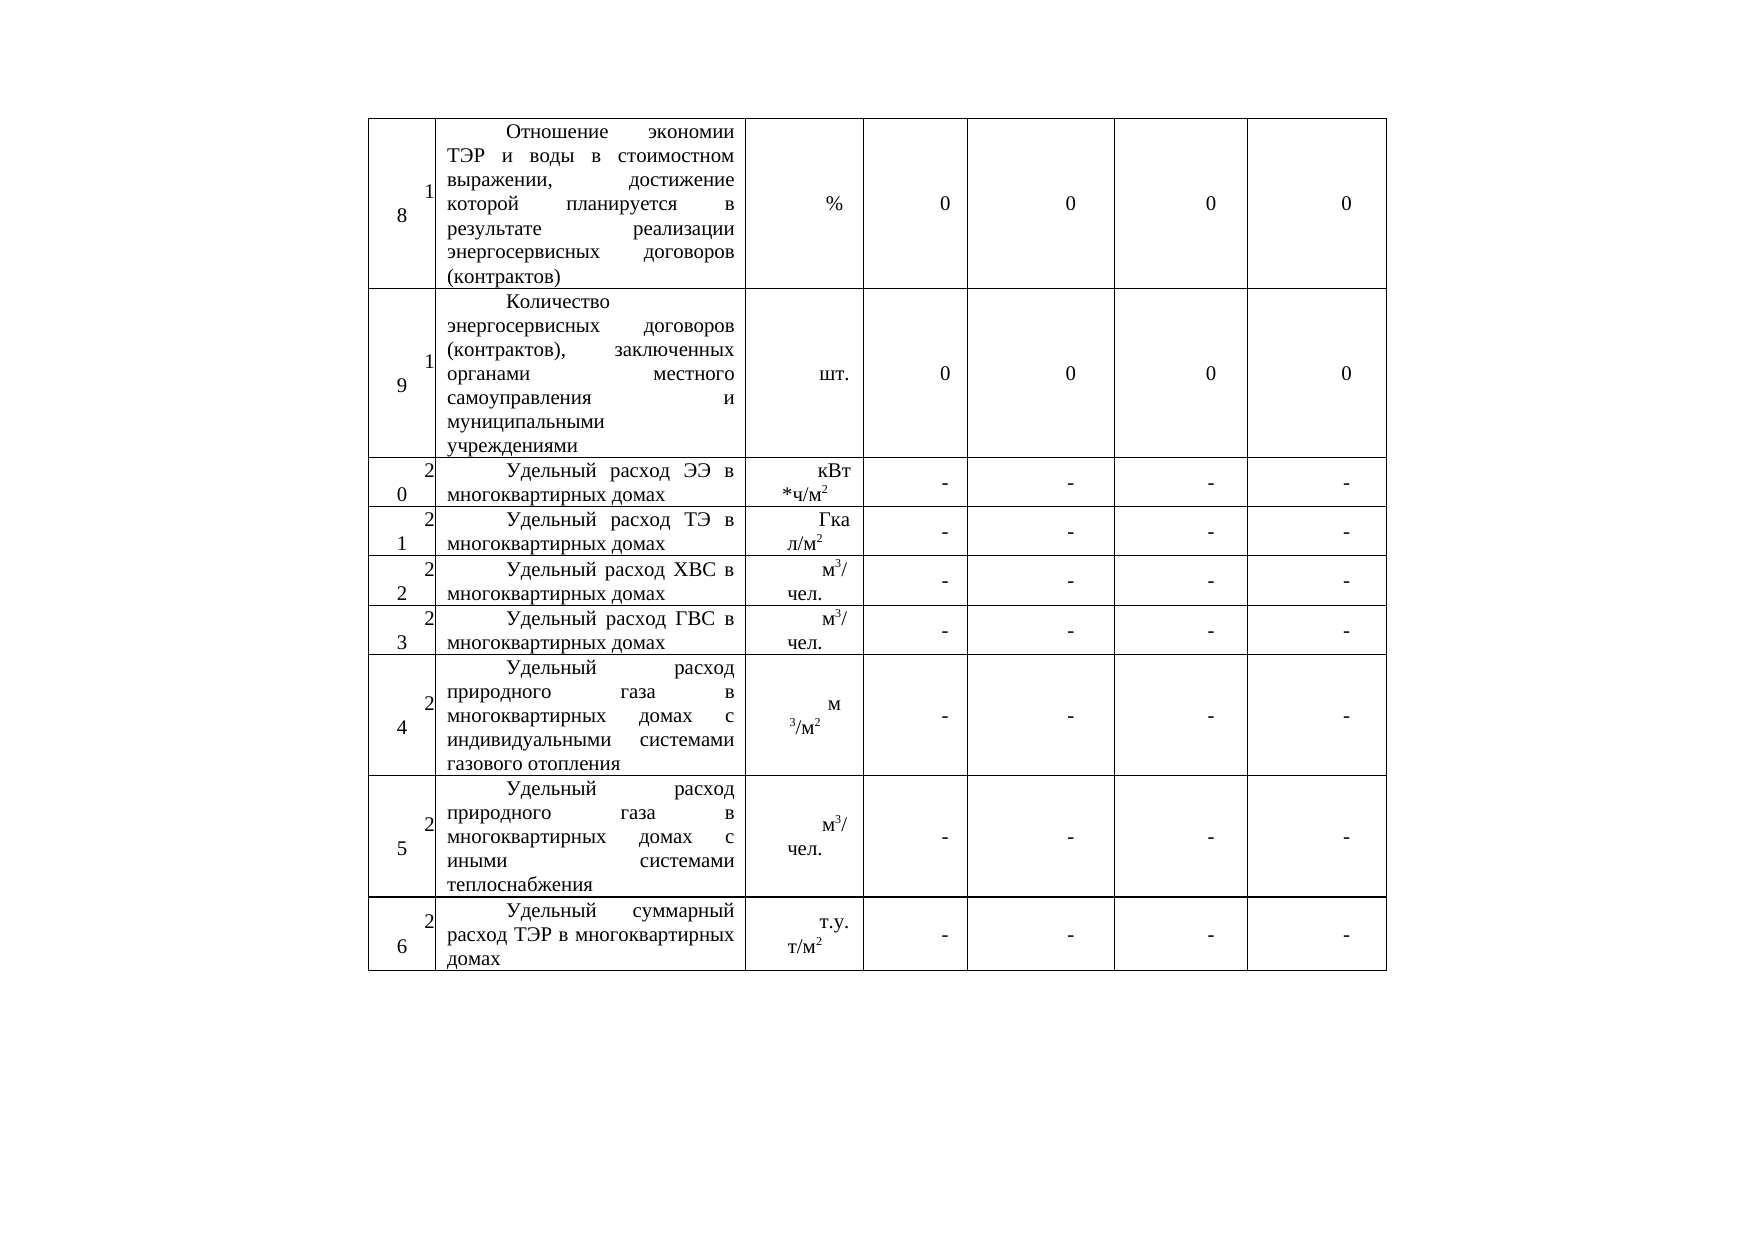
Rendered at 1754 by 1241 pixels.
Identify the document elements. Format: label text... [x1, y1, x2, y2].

table_cell 22 [369, 556, 435, 604]
table_cell - [1248, 776, 1386, 896]
table_cell 0 [864, 289, 967, 457]
table_cell 19 [369, 289, 435, 457]
table_cell - [1115, 655, 1247, 775]
table_cell 24 [369, 655, 435, 775]
table_cell - [864, 458, 967, 506]
table_cell - [968, 606, 1114, 654]
table_cell - [1115, 606, 1247, 654]
table_cell Количество энергосервисных договоров (контрактов), заключенных органами местного самоуправления и муниципальными учреждениями [578, 289, 745, 457]
table_cell 0 [968, 289, 1114, 457]
table_cell Удельный расход природного газа в многоквартирных домах с иными системами теплоснабжения [436, 776, 745, 896]
table_cell - [864, 507, 967, 555]
table_cell - [864, 898, 967, 970]
table_cell - [1248, 606, 1386, 654]
table_cell - [1248, 507, 1386, 555]
table_cell 18 [369, 119, 435, 288]
table_cell 20 [369, 458, 435, 506]
table_cell Удельный расход природного газа в многоквартирных домах с индивидуальными системами газового отопления [436, 655, 506, 775]
table_cell 0 [864, 119, 967, 288]
table_cell Удельный суммарный расход ТЭР в многоквартирных домах [436, 898, 506, 970]
table_cell - [968, 776, 1114, 896]
table_cell 0 [968, 119, 1114, 288]
table_cell - [1115, 507, 1247, 555]
table_cell шт. [746, 289, 863, 457]
table_cell 25 [369, 776, 435, 896]
table_cell - [864, 776, 967, 896]
table_cell Удельный расход природного газа в многоквартирных домах с индивидуальными системами газового отопления [620, 655, 745, 775]
table_cell - [864, 606, 967, 654]
table_cell 26 [369, 898, 435, 970]
table_cell 0 [1115, 119, 1247, 288]
table_cell Удельный суммарный расход ТЭР в многоквартирных домах [501, 898, 745, 970]
table_cell - [1115, 776, 1247, 896]
table_cell 21 [369, 507, 435, 555]
table_cell 0 [1248, 119, 1386, 288]
table_cell Отношение экономии ТЭР и воды в стоимостном выражении, достижение которой планируется в результате реализации энергосервисных договоров (контрактов) [436, 119, 745, 288]
table_cell - [864, 655, 967, 775]
table_cell Удельный расход ХВС в многоквартирных домах [665, 556, 745, 604]
table_cell м3/м2 [746, 655, 863, 775]
table_cell - [1248, 458, 1386, 506]
table_cell - [1115, 898, 1247, 970]
table_cell - [1248, 556, 1386, 604]
table_cell м3/чел. [746, 556, 863, 604]
table_cell - [968, 655, 1114, 775]
table_cell - [864, 556, 967, 604]
table_cell Гкал/м2 [746, 507, 863, 555]
table_cell Удельный расход ГВС в многоквартирных домах [436, 606, 506, 654]
table_cell - [1248, 898, 1386, 970]
table_cell - [1115, 556, 1247, 604]
table_cell Удельный расход ГВС в многоквартирных домах [665, 606, 745, 654]
table_cell - [968, 507, 1114, 555]
table_cell - [1248, 655, 1386, 775]
table_cell кВт*ч/м2 [746, 458, 863, 506]
table_cell - [968, 458, 1114, 506]
table_cell м3/чел. [746, 776, 863, 896]
table_cell - [968, 556, 1114, 604]
table_cell Удельный расход ТЭ в многоквартирных домах [436, 507, 506, 555]
table_cell Удельный расход ЭЭ в многоквартирных домах [665, 458, 745, 506]
table_cell - [968, 898, 1114, 970]
table_cell % [746, 119, 863, 288]
table_cell 0 [1115, 289, 1247, 457]
table_cell Удельный расход ЭЭ в многоквартирных домах [436, 458, 506, 506]
table_cell 23 [369, 606, 435, 654]
table_cell 0 [1248, 289, 1386, 457]
table_cell Количество энергосервисных договоров (контрактов), заключенных органами местного самоуправления и муниципальными учреждениями [436, 289, 506, 457]
table_cell м3/чел. [746, 606, 863, 654]
table_cell т.у.т/м2 [746, 898, 863, 970]
table_cell Удельный расход ХВС в многоквартирных домах [436, 556, 506, 604]
table_cell Удельный расход ТЭ в многоквартирных домах [665, 507, 745, 555]
table_cell - [1115, 458, 1247, 506]
